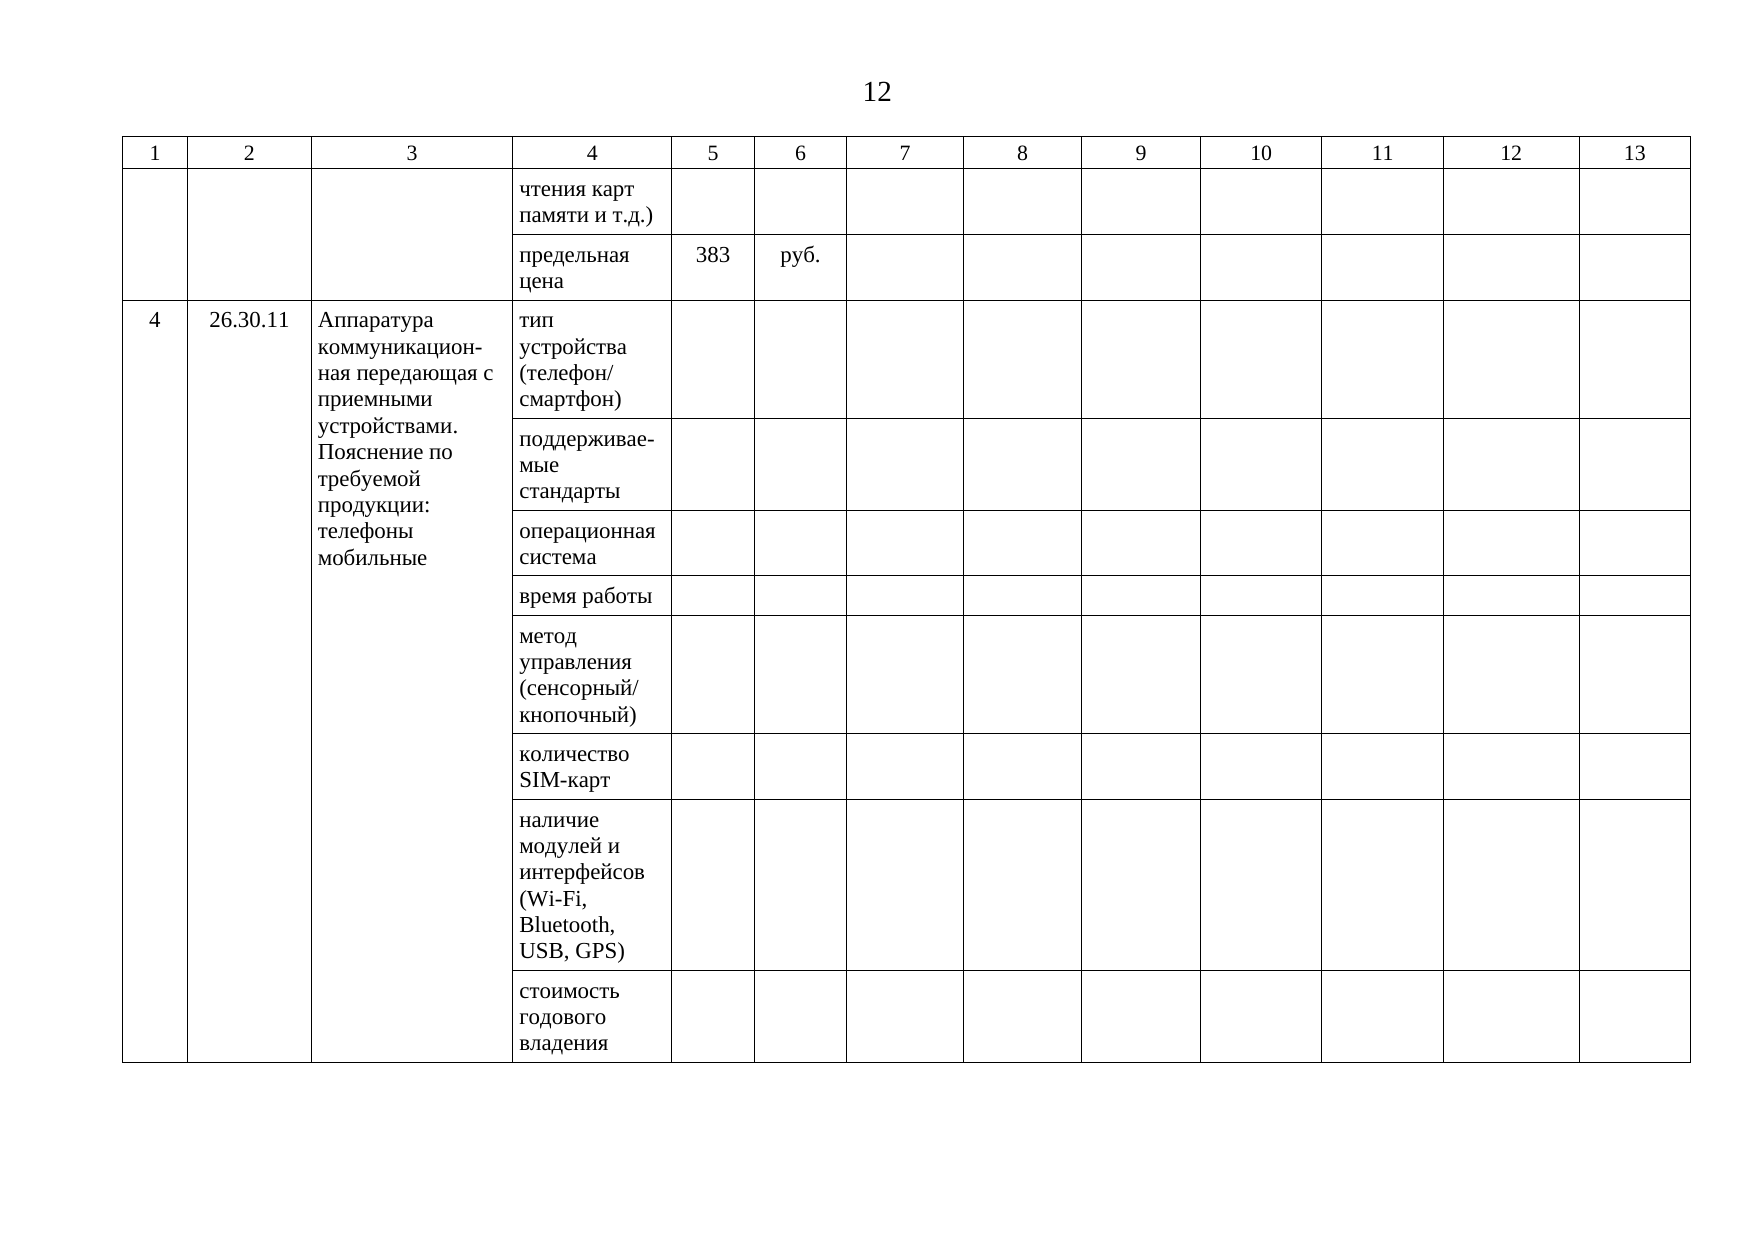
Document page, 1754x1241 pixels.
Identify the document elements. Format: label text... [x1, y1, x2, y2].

table_cell Аппаратура коммуникацион-ная передающая с приемными устройствами. Пояснение по требуемой продукции: телефоны мобильные [312, 301, 512, 1062]
table_cell [847, 419, 963, 510]
table_cell [847, 301, 963, 418]
table_cell [847, 800, 963, 970]
table_cell 383 [672, 235, 754, 299]
table_cell [1201, 235, 1321, 299]
table_cell [1201, 800, 1321, 970]
table_cell [1082, 616, 1200, 733]
table_cell [1201, 301, 1321, 418]
table_cell [755, 971, 846, 1062]
table_header 9 [1082, 137, 1200, 168]
table_cell [964, 800, 1081, 970]
table_cell [755, 419, 846, 510]
table_cell [672, 971, 754, 1062]
table_cell [1082, 301, 1200, 418]
table_cell [755, 301, 846, 418]
table_cell количество SIM-карт [513, 734, 671, 799]
table_cell [1580, 511, 1690, 575]
table_cell [1322, 511, 1443, 575]
table_cell [847, 616, 963, 733]
table_cell поддерживае-мые стандарты [513, 419, 671, 510]
table_cell [964, 235, 1081, 299]
table_cell [1322, 576, 1443, 615]
table_cell [1444, 419, 1579, 510]
table_header 4 [513, 137, 671, 168]
table_cell [847, 971, 963, 1062]
table_cell [1082, 169, 1200, 234]
table_cell [847, 511, 963, 575]
table_cell тип устройства (телефон/ смартфон) [513, 301, 671, 418]
table_cell [672, 734, 754, 799]
table_cell [1201, 576, 1321, 615]
table_cell [1444, 511, 1579, 575]
table_header 12 [1444, 137, 1579, 168]
table_cell [1444, 235, 1579, 299]
table_cell [1322, 419, 1443, 510]
table_cell [1580, 616, 1690, 733]
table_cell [513, 169, 671, 234]
table_cell [1580, 169, 1690, 234]
table_cell [1082, 419, 1200, 510]
table_cell метод управления (сенсорный/ кнопочный) [513, 616, 671, 733]
table_cell [672, 169, 754, 234]
table_cell [1082, 235, 1200, 299]
table_cell [847, 734, 963, 799]
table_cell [513, 971, 671, 1062]
table_cell [1201, 734, 1321, 799]
table_cell [755, 169, 846, 234]
table_cell [1580, 971, 1690, 1062]
table_header 3 [312, 137, 512, 168]
table_cell [1444, 301, 1579, 418]
table_cell [755, 734, 846, 799]
table_cell предельная цена [513, 235, 671, 299]
table_header 13 [1580, 137, 1690, 168]
table_cell [964, 419, 1081, 510]
table_cell [1580, 419, 1690, 510]
table_cell [1201, 616, 1321, 733]
table_cell [1580, 734, 1690, 799]
table_cell [847, 235, 963, 299]
table_cell [964, 971, 1081, 1062]
table_cell [1201, 971, 1321, 1062]
table_cell [755, 576, 846, 615]
table_cell [1082, 971, 1200, 1062]
table_header 11 [1322, 137, 1443, 168]
table_header 2 [188, 137, 311, 168]
table_cell [1580, 800, 1690, 970]
table_cell [1444, 800, 1579, 970]
table_cell [1201, 419, 1321, 510]
table_cell [1322, 301, 1443, 418]
table_cell [1322, 971, 1443, 1062]
table_cell [672, 616, 754, 733]
table_cell [1580, 301, 1690, 418]
table_cell [1322, 235, 1443, 299]
table_cell операционная система [513, 511, 671, 575]
table_cell [1444, 734, 1579, 799]
table_cell [1322, 616, 1443, 733]
table_cell [1201, 511, 1321, 575]
table_header 1 [123, 137, 187, 168]
table_header 8 [964, 137, 1081, 168]
table_cell [1444, 169, 1579, 234]
table_cell [964, 169, 1081, 234]
table_cell [1580, 235, 1690, 299]
table_cell [1322, 800, 1443, 970]
table_cell [1444, 576, 1579, 615]
table_cell [964, 734, 1081, 799]
table_cell [1082, 511, 1200, 575]
table_cell [847, 576, 963, 615]
table_cell руб. [755, 235, 846, 299]
table_cell [1444, 616, 1579, 733]
table_cell [1082, 800, 1200, 970]
table_header 5 [672, 137, 754, 168]
table_cell [755, 511, 846, 575]
table_cell 4 [123, 301, 187, 1062]
table_cell [672, 301, 754, 418]
table_header 7 [847, 137, 963, 168]
table_cell [1580, 576, 1690, 615]
table_cell [964, 511, 1081, 575]
table_cell [847, 169, 963, 234]
table_cell [964, 576, 1081, 615]
table_cell [1322, 169, 1443, 234]
table_cell [964, 301, 1081, 418]
table_cell [1201, 169, 1321, 234]
table_header 10 [1201, 137, 1321, 168]
table_cell [672, 576, 754, 615]
table_cell время работы [513, 576, 671, 615]
table_cell [1444, 971, 1579, 1062]
table_cell [755, 616, 846, 733]
table_cell [964, 616, 1081, 733]
table_cell [755, 800, 846, 970]
table_cell [1082, 734, 1200, 799]
table_header 6 [755, 137, 846, 168]
table_cell [672, 511, 754, 575]
table_cell [672, 419, 754, 510]
table_cell [1322, 734, 1443, 799]
table_cell [672, 800, 754, 970]
table_cell 26.30.11 [188, 301, 311, 1062]
table_cell наличие модулей и интерфейсов (Wi-Fi, Bluetooth, USB, GPS) [513, 800, 671, 970]
table_cell [1082, 576, 1200, 615]
